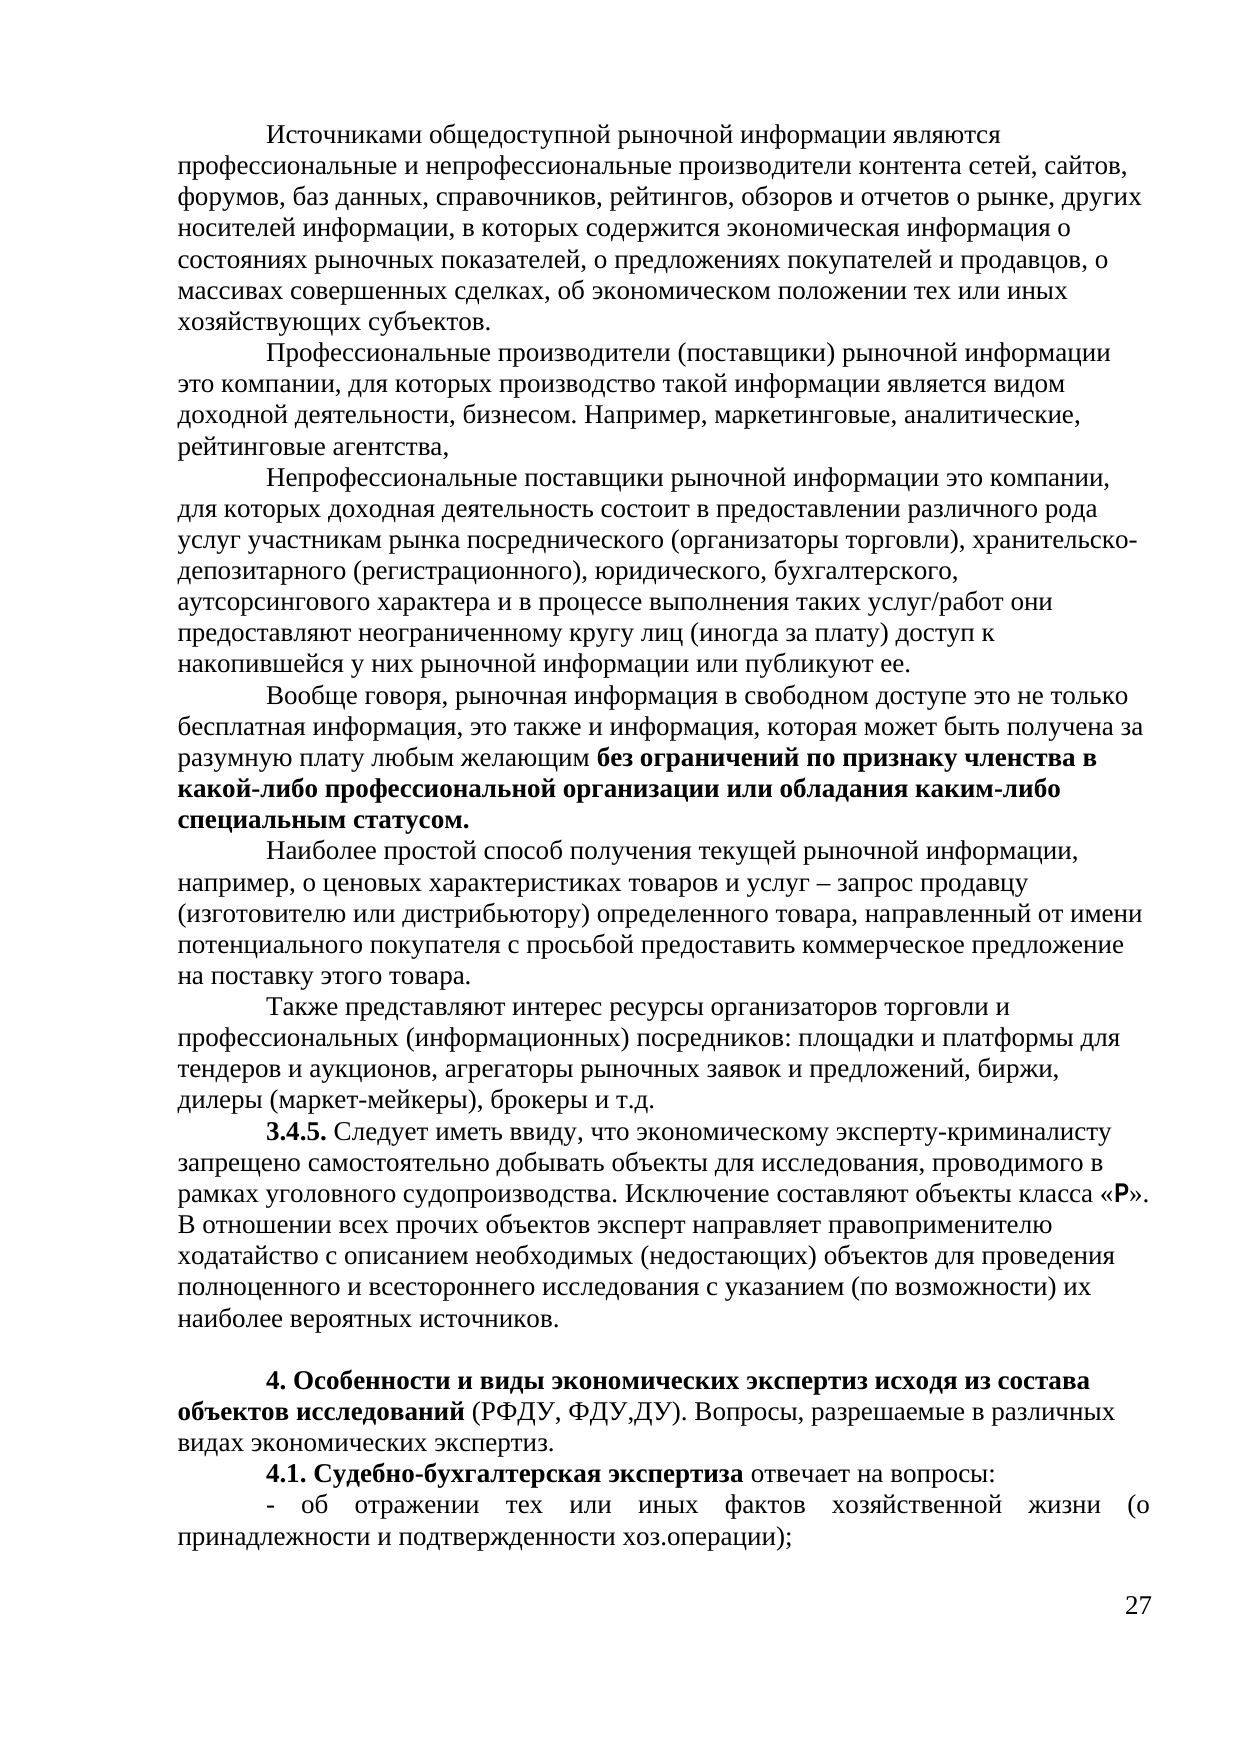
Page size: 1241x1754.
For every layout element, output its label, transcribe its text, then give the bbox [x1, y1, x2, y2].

text Профессиональные производители (поставщики) рыночной информации это компании, для которых производство такой информации является видом доходной деятельности, бизнесом. Например, маркетинговые, аналитические, рейтинговые агентства, [177, 336, 1152, 461]
text Источниками общедоступной рыночной информации являются профессиональные и непрофессиональные производители контента сетей, сайтов, форумов, баз данных, справочников, рейтингов, обзоров и отчетов о рынке, других носителей информации, в которых содержится экономическая информация о состояниях рыночных показателей, о предложениях покупателей и продавцов, о массивах совершенных сделках, об экономическом положении тех или иных хозяйствующих субъектов. [177, 118, 1152, 336]
text Непрофессиональные поставщики рыночной информации это компании, для которых доходная деятельность состоит в предоставлении различного рода услуг участникам рынка посреднического (организаторы торговли), хранительско-депозитарного (регистрационного), юридического, бухгалтерского, аутсорсингового характера и в процессе выполнения таких услуг/работ они предоставляют неограниченному кругу лиц (иногда за плату) доступ к накопившейся у них рыночной информации или публикуют ее. [177, 461, 1152, 679]
text 4.1. Судебно-бухгалтерская экспертиза отвечает на вопросы: [177, 1457, 1152, 1488]
text Также представляют интерес ресурсы организаторов торговли и профессиональных (информационных) посредников: площадки и платформы для тендеров и аукционов, агрегаторы рыночных заявок и предложений, биржи, дилеры (маркет-мейкеры), брокеры и т.д. [177, 990, 1152, 1115]
text 4. Особенности и виды экономических экспертиз исходя из состава объектов исследований (РФДУ, ФДУ,ДУ). Вопросы, разрешаемые в различных видах экономических экспертиз. [177, 1364, 1152, 1457]
text - об отражении тех или иных фактов хозяйственной жизни (о принадлежности и подтвержденности хоз.операции); [177, 1488, 1152, 1551]
text Наиболее простой способ получения текущей рыночной информации, например, о ценовых характеристиках товаров и услуг – запрос продавцу (изготовителю или дистрибьютору) определенного товара, направленный от имени потенциального покупателя с просьбой предоставить коммерческое предложение на поставку этого товара. [177, 834, 1152, 990]
text 3.4.5. Следует иметь ввиду, что экономическому эксперту-криминалисту запрещено самостоятельно добывать объекты для исследования, проводимого в рамках уголовного судопроизводства. Исключение составляют объекты класса «Р». В отношении всех прочих объектов эксперт направляет правоприменителю ходатайство с описанием необходимых (недостающих) объектов для проведения полноценного и всестороннего исследования с указанием (по возможности) их наиболее вероятных источников. [177, 1115, 1152, 1333]
text Вообще говоря, рыночная информация в свободном доступе это не только бесплатная информация, это также и информация, которая может быть получена за разумную плату любым желающим без ограничений по признаку членства в какой-либо профессиональной организации или обладания каким-либо специальным статусом. [177, 679, 1152, 834]
